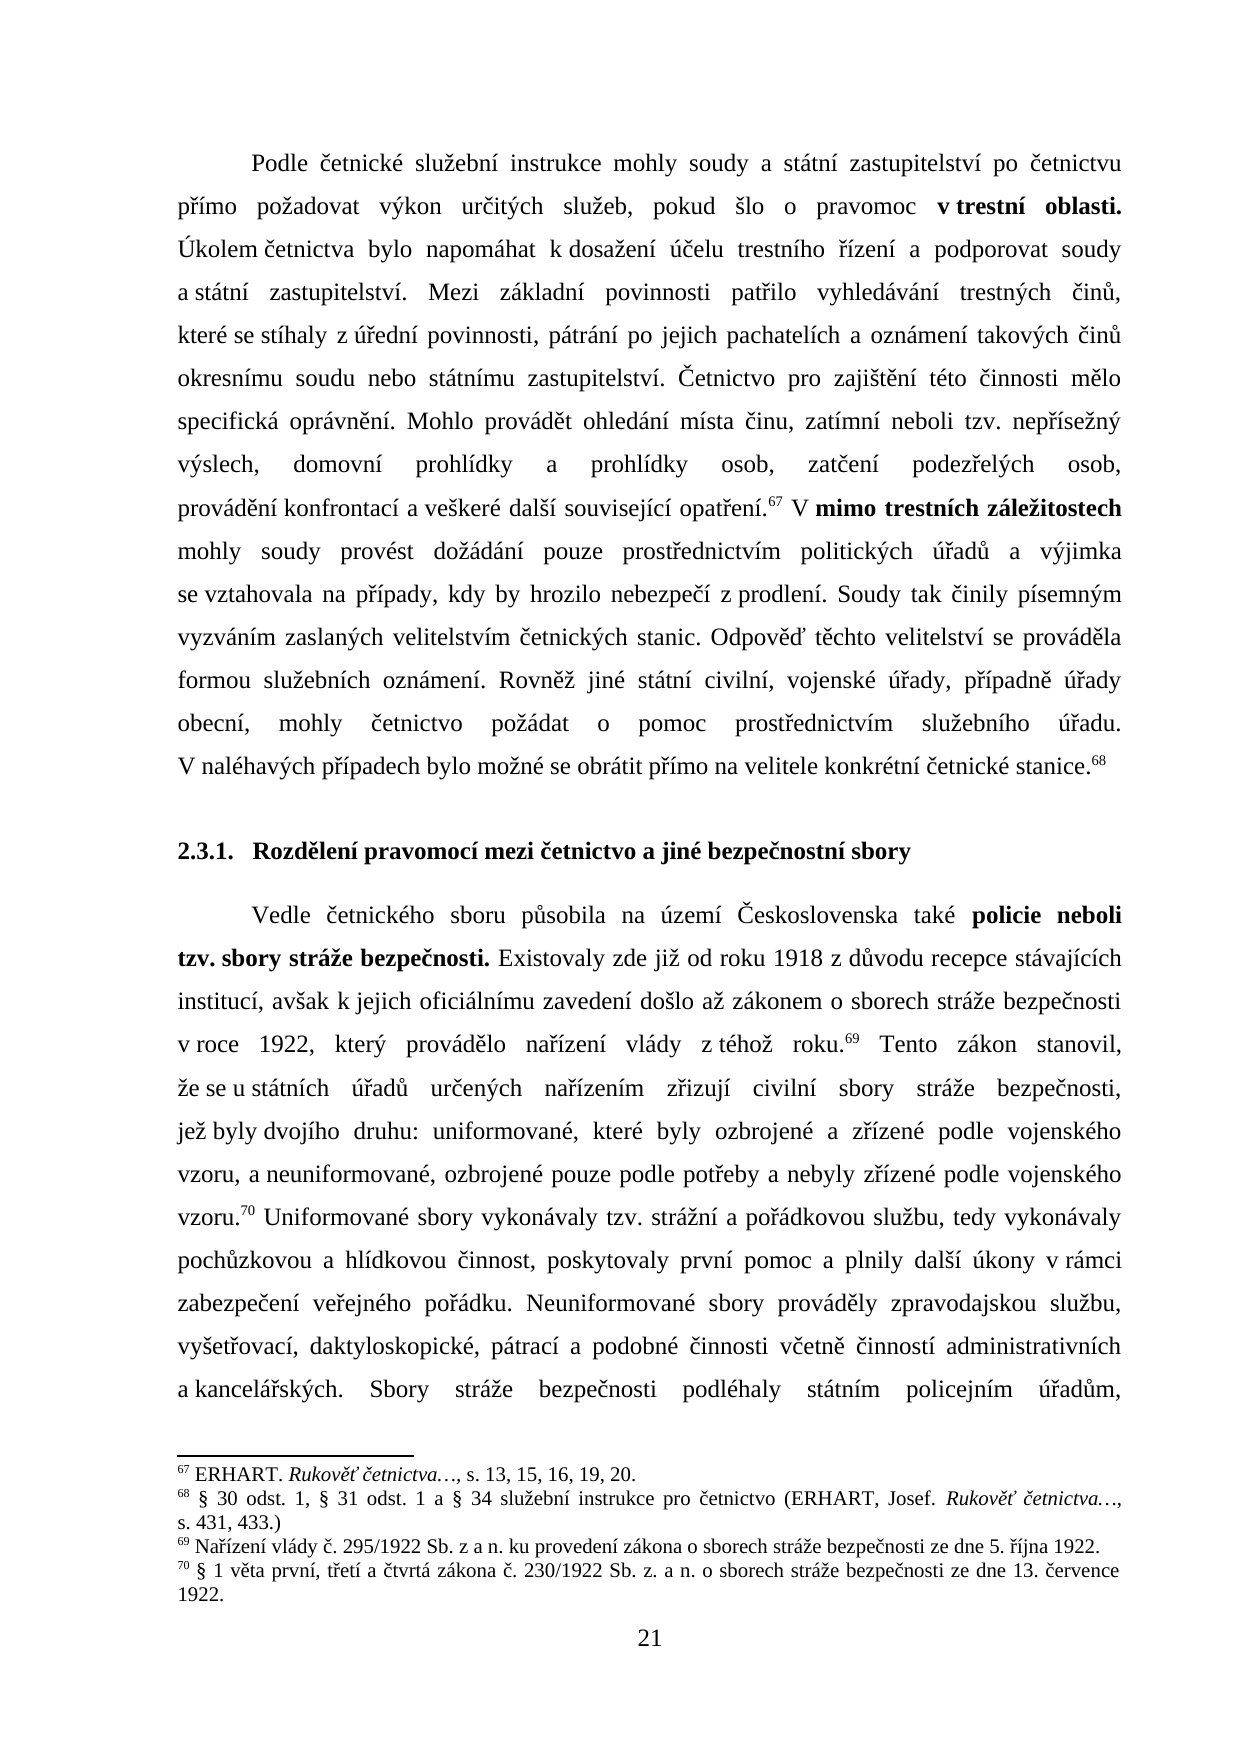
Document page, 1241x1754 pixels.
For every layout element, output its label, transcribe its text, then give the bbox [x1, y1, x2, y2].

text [177, 900, 1122, 1403]
text Podle četnické služební instrukce mohly soudy a státní zastupitelství po četnictvu přímo požadovat výkon určitých služeb, pokud šlo o pravomoc v trestní oblasti. Úkolem četnictva bylo napomáhat k dosažení účelu trestního řízení a podporovat soudy a státní zastupitelství. Mezi základní povinnosti patřilo vyhledávání trestných činů, které se stíhaly z úřední povinnosti, pátrání po jejich pachatelích a oznámení takových činů okresnímu soudu nebo státnímu zastupitelství. Četnictvo pro zajištění této činnosti mělo specifická oprávnění. Mohlo provádět ohledání místa činu, zatímní neboli tzv. nepřísežný výslech, domovní prohlídky a prohlídky osob, zatčení podezřelých osob, provádění konfrontací a veškeré další související opatření. V mimo trestních záležitostech mohly soudy provést dožádání pouze prostřednictvím politických úřadů a výjimka se vztahovala na případy, kdy by hrozilo nebezpečí z prodlení. Soudy tak činily písemným vyzváním zaslaných velitelstvím četnických stanic. Odpověď těchto velitelství se prováděla formou služebních oznámení. Rovněž jiné státní civilní, vojenské úřady, případně úřady obecní, mohly četnictvo požádat o pomoc prostřednictvím služebního úřadu. V naléhavých případech bylo možné se obrátit přímo na velitele konkrétní četnické stanice. [177, 148, 1122, 780]
subtitle Rozdělení pravomocí mezi četnictvo a jiné bezpečnostní sbory [177, 836, 1122, 865]
